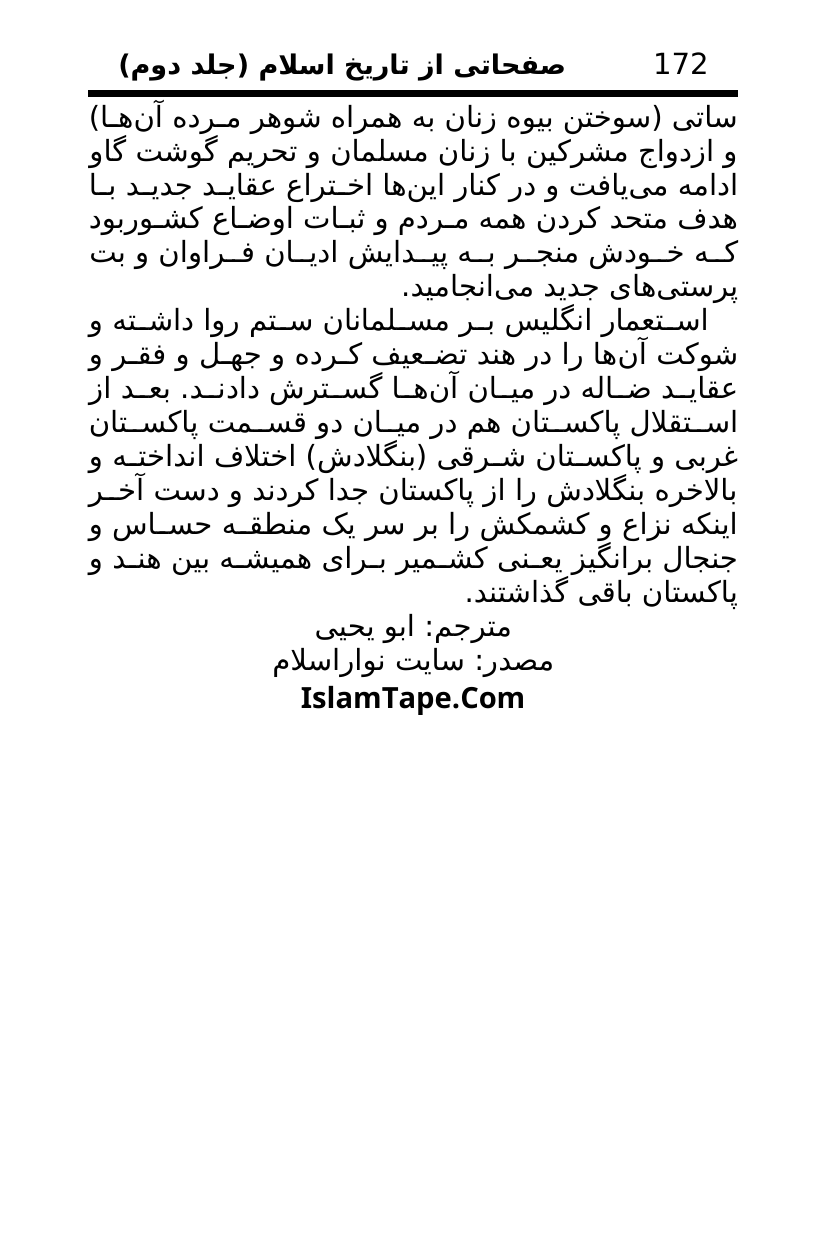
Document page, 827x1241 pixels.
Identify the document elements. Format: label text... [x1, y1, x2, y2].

text IslamTape.Com [89, 677, 738, 717]
text استعمار انگلیس بر مسلمانان ستم روا داشته و شوکت آن‌ها را در هند تضعیف کرده و جهل و فقر و عقاید ضاله در میان آن‌ها گسترش دادند. بعد از استقلال پاکستان هم در میان دو قسمت پاکستان غربی و پاکستان شرقی (بنگلادش) اختلاف انداخته و بالاخره بنگلادش را از پاکستان جدا کردند و دست آخر اینکه نزاع و کشمکش را بر سر یک منطقه حساس و جنجال برانگیز یعنی کشمیر برای همیشه بین هند و پاکستان باقی گذاشتند. [89, 304, 738, 609]
text مصدر: سایت نواراسلام [89, 643, 738, 677]
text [89, 100, 738, 304]
text مترجم: ابو یحیی [89, 609, 738, 643]
